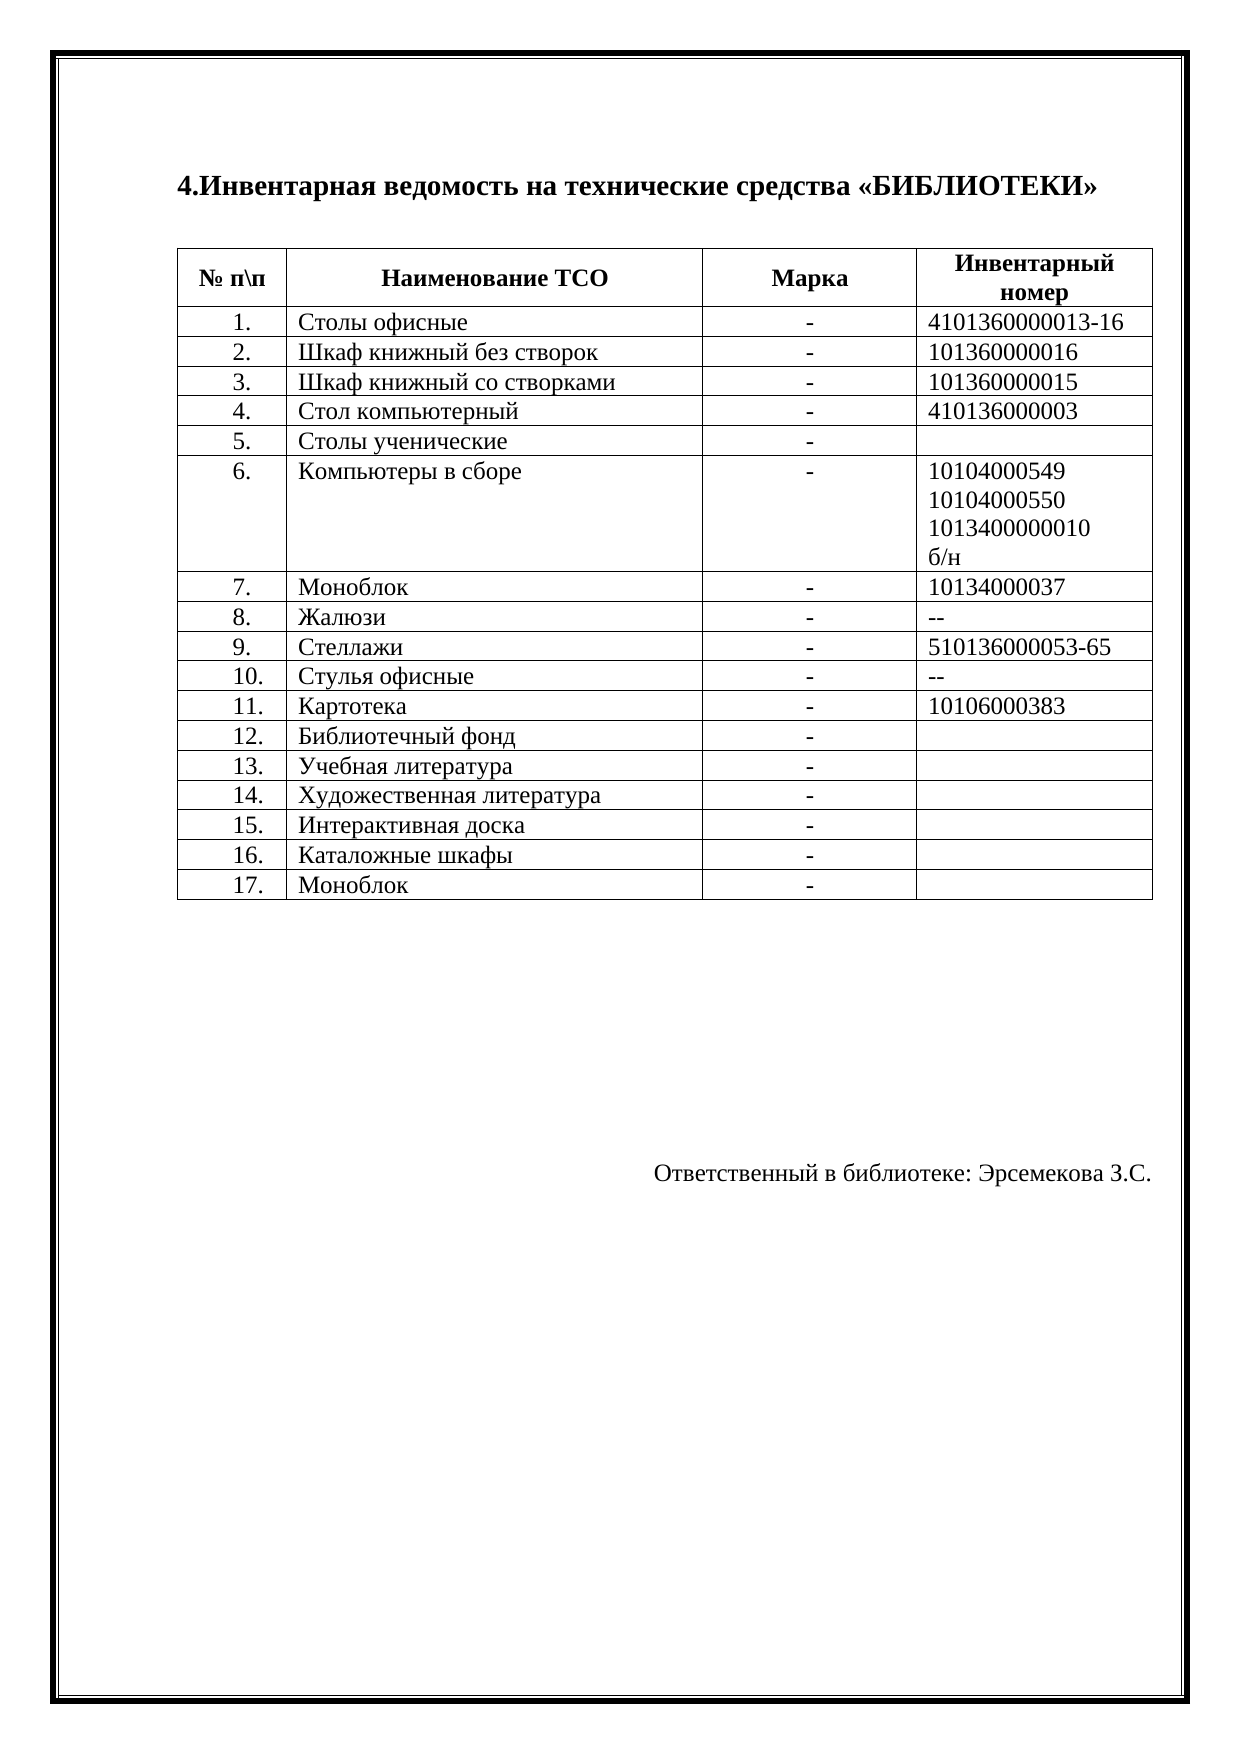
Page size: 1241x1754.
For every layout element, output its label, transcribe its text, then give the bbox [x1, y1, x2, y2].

table_cell 4101360000013-16 [917, 307, 1152, 336]
text Ответственный в библиотеке: Эрсемекова З.С. [177, 1158, 1152, 1187]
table_cell [178, 602, 286, 631]
table_cell Моноблок [287, 870, 702, 899]
table_cell - [703, 840, 916, 869]
table_cell [178, 396, 286, 425]
table_cell [178, 751, 286, 779]
table_cell - [703, 426, 916, 455]
table_cell Каталожные шкафы [287, 840, 702, 869]
table_cell Шкаф книжный без створок [287, 337, 702, 366]
table_cell Жалюзи [287, 602, 702, 631]
table_cell Стол компьютерный [287, 396, 702, 425]
table_cell - [703, 810, 916, 839]
table_cell [178, 426, 286, 455]
table_cell [178, 337, 286, 366]
table_cell - [703, 691, 916, 720]
table_cell Столы офисные [287, 307, 702, 336]
table_cell 410136000003 [917, 396, 1152, 425]
table_cell Стеллажи [287, 632, 702, 660]
table_cell Учебная литература [287, 751, 702, 779]
table_cell [917, 426, 1152, 455]
table_cell -- [917, 661, 1152, 690]
table_header Инвентарный номер [917, 249, 1152, 306]
table_cell - [703, 396, 916, 425]
table_cell [178, 781, 286, 809]
table_cell - [703, 632, 916, 660]
table_cell [178, 870, 286, 899]
table_cell Столы ученические [287, 426, 702, 455]
table_cell [178, 840, 286, 869]
table_cell [917, 781, 1152, 809]
table_cell Моноблок [287, 572, 702, 601]
table_header Марка [703, 249, 916, 306]
table_cell Художественная литература [287, 781, 702, 809]
table_header № п\п [178, 249, 286, 306]
table_cell - [703, 307, 916, 336]
table_cell 10106000383 [917, 691, 1152, 720]
table_cell - [703, 661, 916, 690]
table_cell [178, 632, 286, 660]
table_cell 10134000037 [917, 572, 1152, 601]
table_cell [917, 751, 1152, 779]
table_cell Интерактивная доска [287, 810, 702, 839]
table_cell [178, 572, 286, 601]
table_cell [178, 307, 286, 336]
table_cell 510136000053-65 [917, 632, 1152, 660]
table_cell [178, 456, 286, 571]
table_cell [917, 840, 1152, 869]
table_cell [178, 810, 286, 839]
table_cell 101360000015 [917, 367, 1152, 395]
table_cell [178, 367, 286, 395]
table_cell Картотека [287, 691, 702, 720]
table_cell - [703, 337, 916, 366]
table_cell - [703, 367, 916, 395]
table_cell 10104000549 10104000550 1013400000010 б/н [917, 456, 1152, 571]
table_cell [917, 870, 1152, 899]
table_cell - [703, 870, 916, 899]
table_cell Библиотечный фонд [287, 721, 702, 750]
table_cell - [703, 721, 916, 750]
table_cell Шкаф книжный со створками [287, 367, 702, 395]
table_cell - [703, 572, 916, 601]
table_cell [178, 691, 286, 720]
table_header Наименование ТСО [287, 249, 702, 306]
table_cell - [703, 751, 916, 779]
table_cell Компьютеры в сборе [287, 456, 702, 571]
table_cell [178, 721, 286, 750]
table_cell [178, 661, 286, 690]
table_cell [917, 721, 1152, 750]
table_cell -- [917, 602, 1152, 631]
text 4.Инвентарная ведомость на технические средства «БИБЛИОТЕКИ» [177, 168, 1152, 202]
table_cell - [703, 781, 916, 809]
table_cell [917, 810, 1152, 839]
table_cell Стулья офисные [287, 661, 702, 690]
table_cell 101360000016 [917, 337, 1152, 366]
table_cell - [703, 602, 916, 631]
table_cell - [703, 456, 916, 571]
